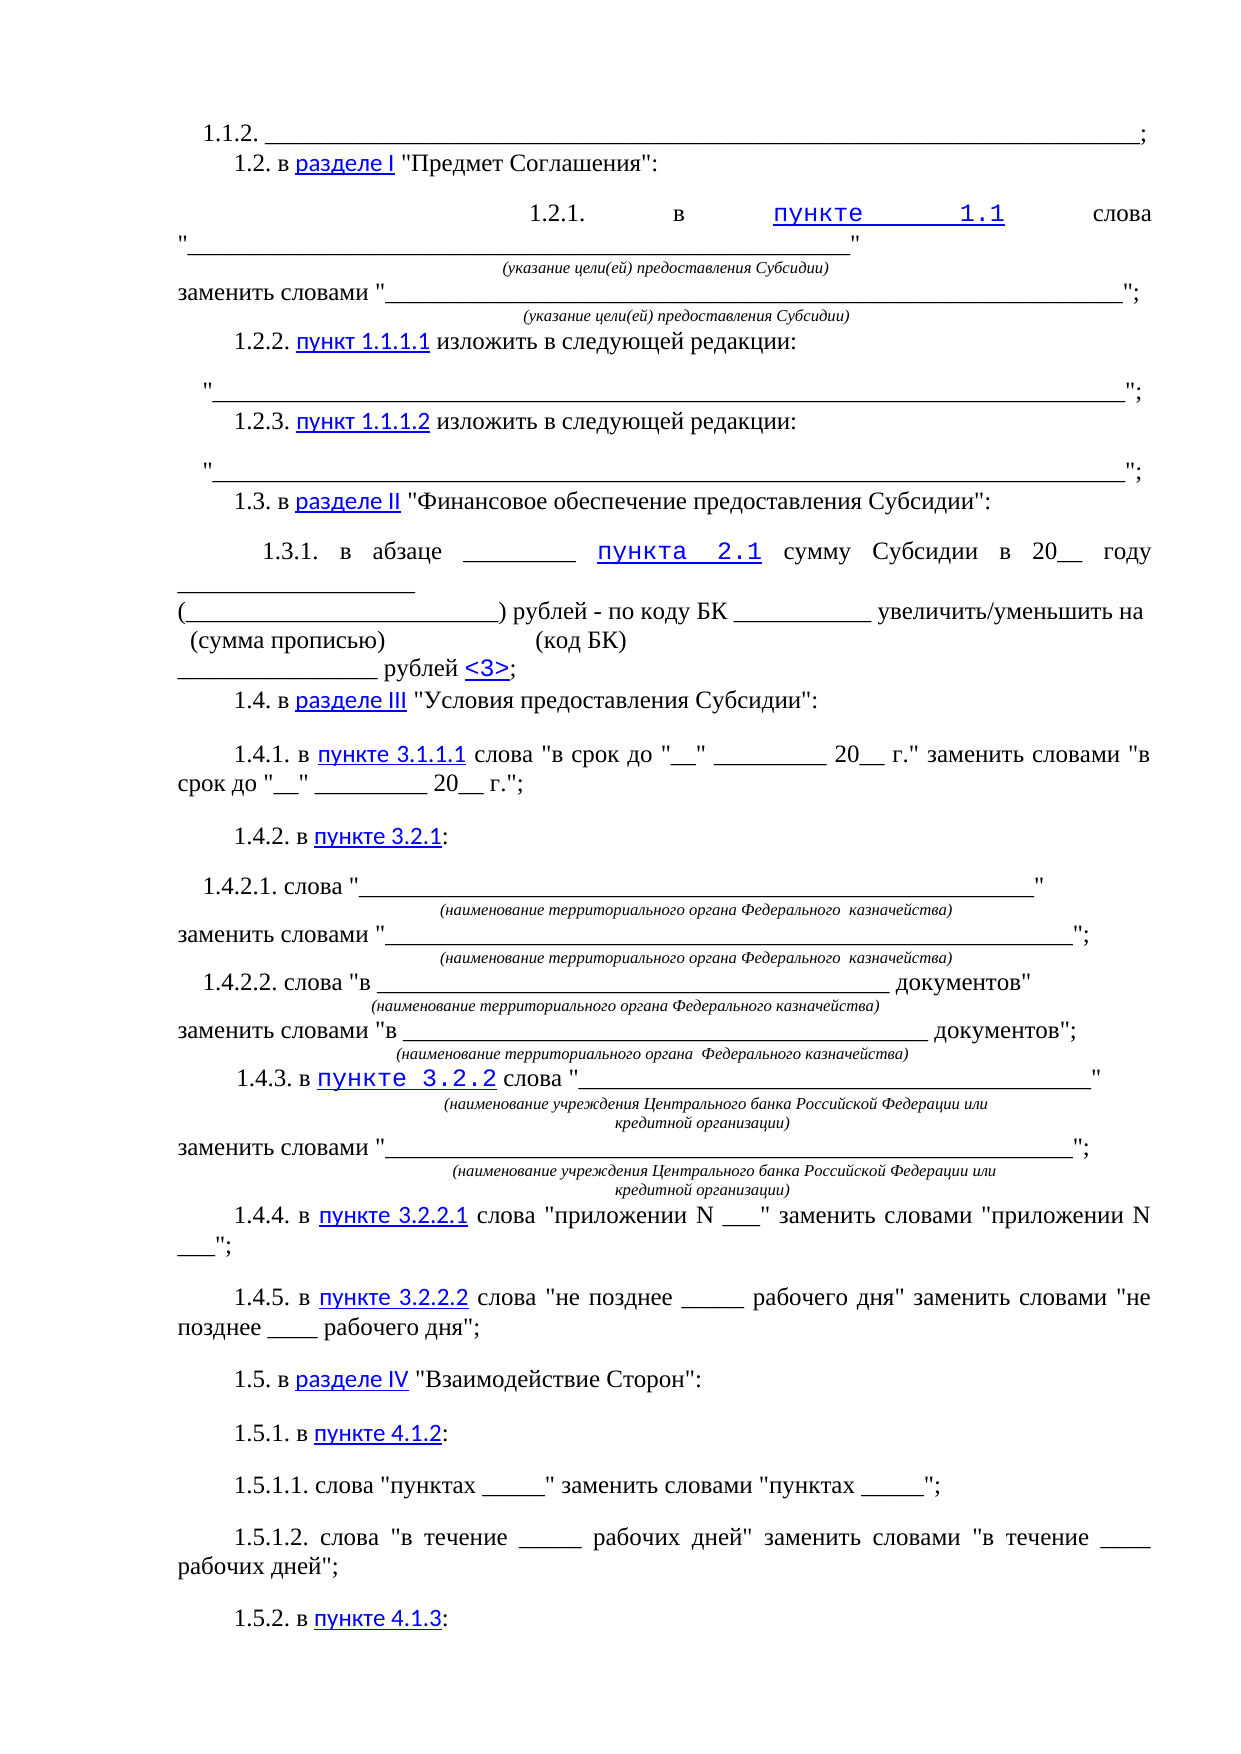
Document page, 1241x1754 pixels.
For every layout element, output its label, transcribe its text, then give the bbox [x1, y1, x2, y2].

text 1.2. в разделе I "Предмет Соглашения": [177, 147, 1152, 177]
text (наименование учреждения Центрального банка Российской Федерации или [177, 1161, 1152, 1180]
text 1.4.2. в пункте 3.2.1: [177, 820, 1152, 851]
text "_________________________________________________________________________"; [177, 456, 1152, 485]
text (наименование территориального органа Федерального казначейства) [177, 900, 1152, 919]
text заменить словами "_______________________________________________________"; [177, 1132, 1152, 1161]
text 1.2.3. пункт 1.1.1.2 изложить в следующей редакции: [177, 405, 1152, 436]
text заменить словами "_______________________________________________________"; [177, 919, 1152, 948]
text 1.4.4. в пункте 3.2.2.1 слова "приложении N ___" заменить словами "приложении N ___"; [177, 1199, 1152, 1258]
text 1.4.1. в пункте 3.1.1.1 слова "в срок до "__" _________ 20__ г." заменить словами "в срок до "__" _________ 20__ г."; [177, 738, 1152, 797]
text кредитной организации) [177, 1180, 1152, 1199]
text 1.5.1.1. слова "пунктах _____" заменить словами "пунктах _____"; [177, 1471, 1152, 1499]
text (наименование территориального органа Федерального казначейства) [177, 1044, 1152, 1063]
text 1.2.2. пункт 1.1.1.1 изложить в следующей редакции: [177, 325, 1152, 355]
text 1.3. в разделе II "Финансовое обеспечение предоставления Субсидии": [177, 485, 1152, 516]
text 1.1.2. ______________________________________________________________________; [177, 118, 1152, 147]
text 1.5.1. в пункте 4.1.2: [177, 1417, 1152, 1448]
text 1.4.2.2. слова "в _________________________________________ документов" [177, 967, 1152, 996]
text 1.2.1. в пункте 1.1 слова "_____________________________________________________" [177, 198, 1152, 258]
text 1.4. в разделе III "Условия предоставления Субсидии": [177, 684, 1152, 715]
text (наименование территориального органа Федерального казначейства) [177, 996, 1152, 1015]
text 1.5. в разделе IV "Взаимодействие Сторон": [177, 1364, 1152, 1394]
text 1.5.2. в пункте 4.1.3: [177, 1603, 1152, 1633]
text (сумма прописью) (код БК) [177, 625, 1152, 653]
text (наименование учреждения Центрального банка Российской Федерации или [177, 1094, 1152, 1113]
text заменить словами "___________________________________________________________"; [177, 277, 1152, 306]
text 1.4.2.1. слова "______________________________________________________" [177, 871, 1152, 900]
text кредитной организации) [177, 1113, 1152, 1132]
text 1.4.5. в пункте 3.2.2.2 слова "не позднее _____ рабочего дня" заменить словами "не позднее ____ рабочего дня"; [177, 1281, 1152, 1341]
text 1.3.1. в абзаце _________ пункта 2.1 сумму Субсидии в 20__ году ___________________ [177, 536, 1152, 596]
text ________________ рублей <3>; [177, 653, 1152, 684]
text 1.4.3. в пункте 3.2.2 слова "_________________________________________" [177, 1063, 1152, 1094]
text "_________________________________________________________________________"; [177, 376, 1152, 405]
text 1.5.1.2. слова "в течение _____ рабочих дней" заменить словами "в течение ____ рабочих дней"; [177, 1522, 1152, 1580]
text заменить словами "в __________________________________________ документов"; [177, 1015, 1152, 1044]
text (указание цели(ей) предоставления Субсидии) [177, 258, 1152, 277]
text (_________________________) рублей - по коду БК ___________ увеличить/уменьшить на [177, 596, 1152, 625]
text (указание цели(ей) предоставления Субсидии) [177, 306, 1152, 325]
text (наименование территориального органа Федерального казначейства) [177, 948, 1152, 967]
